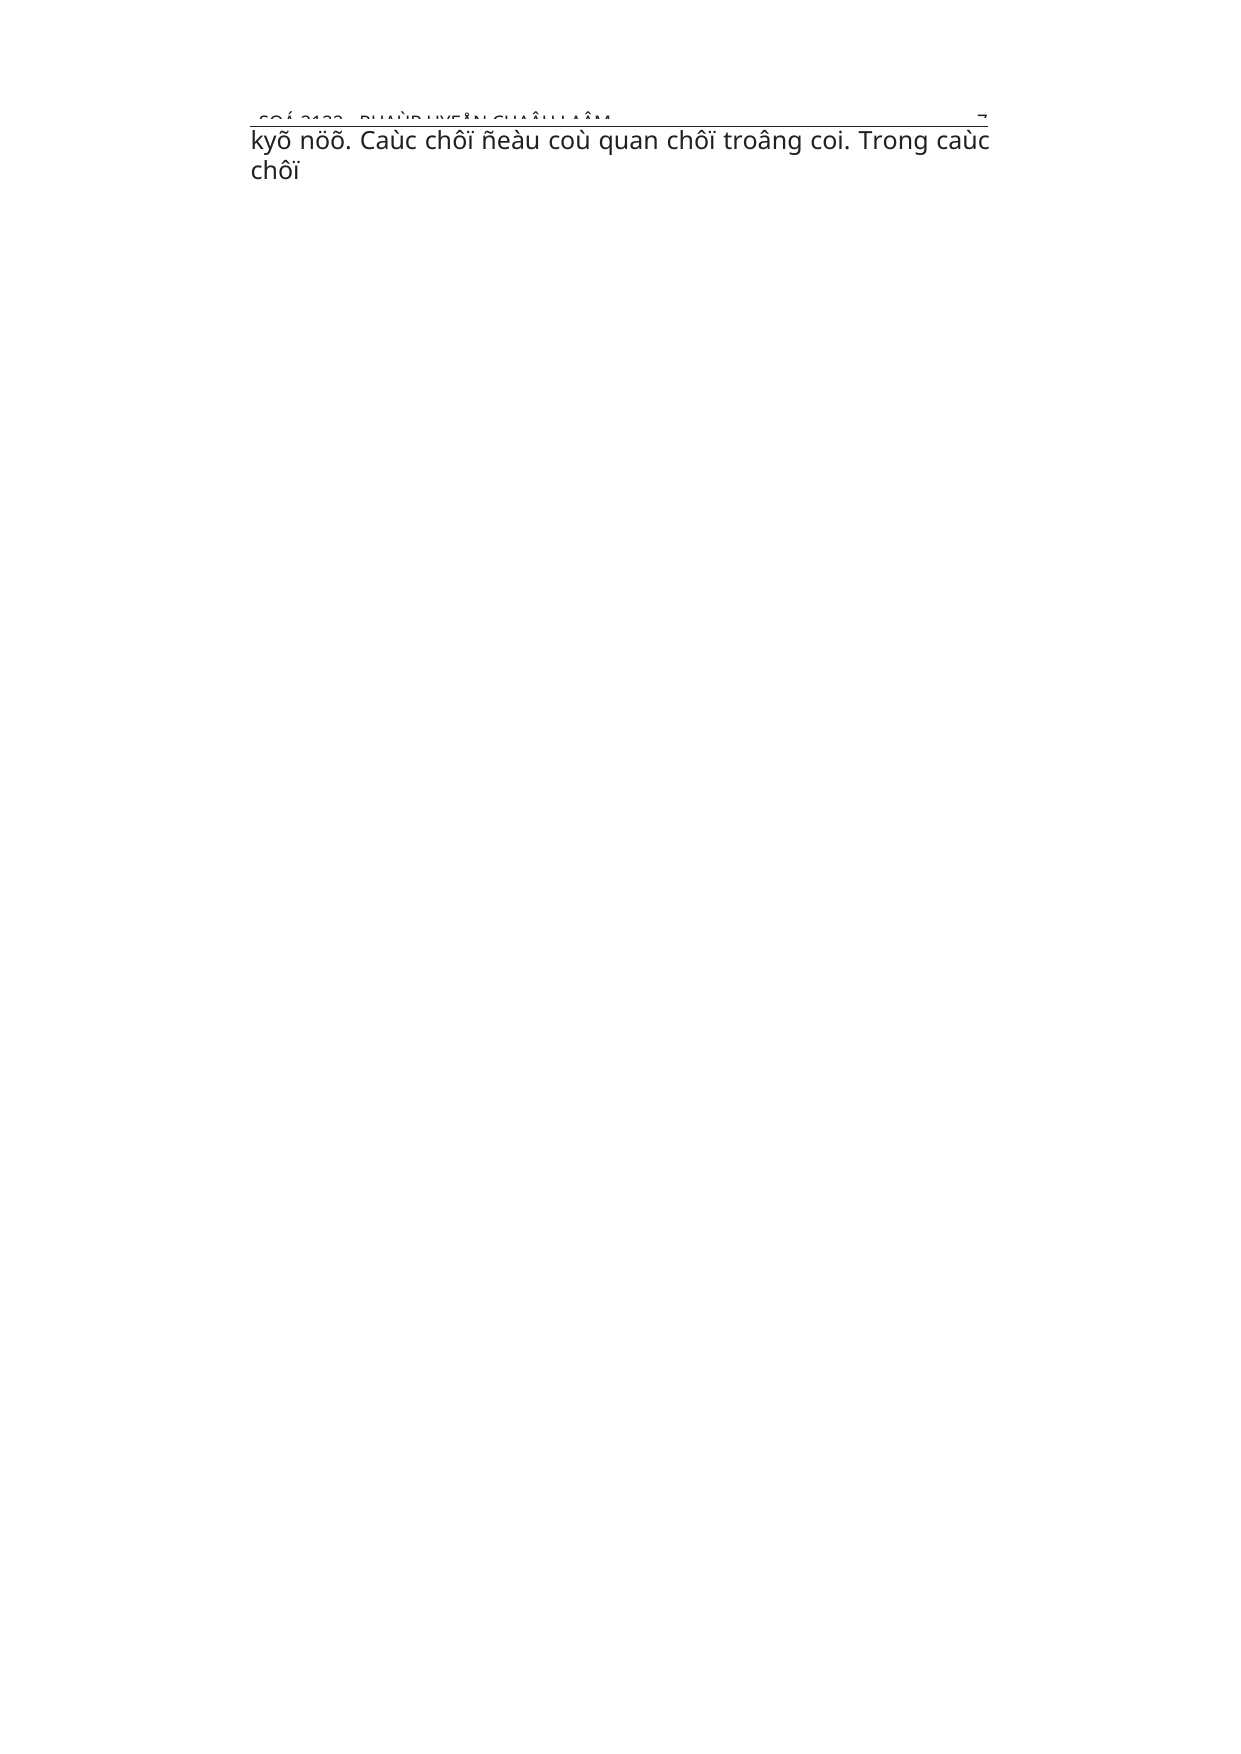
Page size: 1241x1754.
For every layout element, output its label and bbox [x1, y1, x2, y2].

text [250, 125, 990, 187]
